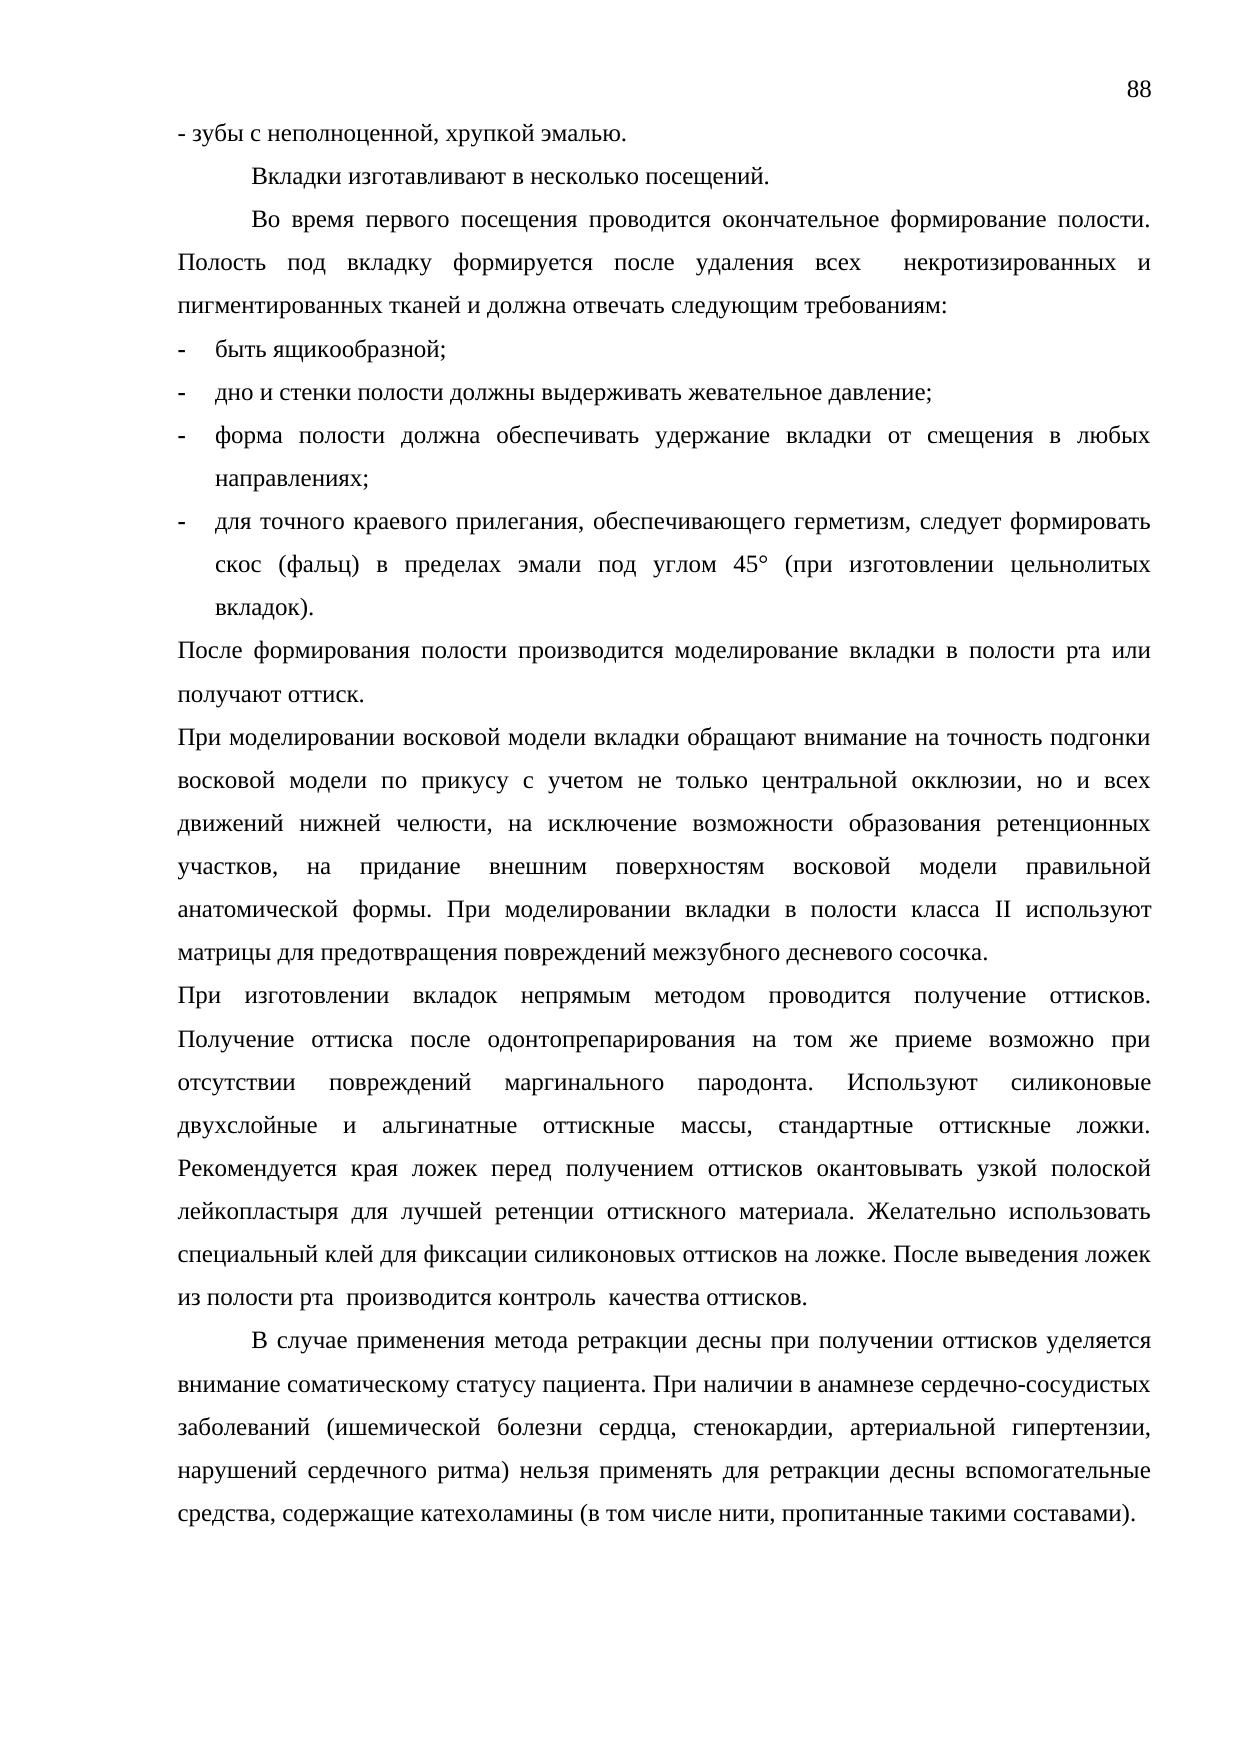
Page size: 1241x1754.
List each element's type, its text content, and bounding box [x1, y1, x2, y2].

text При изготовлении вкладок непрямым методом проводится получение оттисков. Получение оттиска после одонтопрепарирования на том же приеме возможно при отсутствии повреждений маргинального пародонта. Используют силиконовые двухслойные и альгинатные оттискные массы, стандартные оттискные ложки. Рекомендуется края ложек перед получением оттисков окантовывать узкой полоской лейкопластыря для лучшей ретенции оттискного материала. Желательно использовать специальный клей для фиксации силиконовых оттисков на ложке. После выведения ложек из полости рта производится контроль качества оттисков. [177, 981, 1152, 1311]
text При моделировании восковой модели вкладки обращают внимание на точность подгонки восковой модели по прикусу с учетом не только центральной окклюзии, но и всех движений нижней челюсти, на исключение возможности образования ретенционных участков, на придание внешним поверхностям восковой модели правильной анатомической формы. При моделировании вкладки в полости класса II используют матрицы для предотвращения повреждений межзубного десневого сосочка. [177, 722, 1152, 966]
list дно и стенки полости должны выдерживать жевательное давление; [177, 377, 1152, 406]
text В случае применения метода ретракции десны при получении оттисков уделяется внимание соматическому статусу пациента. При наличии в анамнезе сердечно-сосудистых заболеваний (ишемической болезни сердца, стенокардии, артериальной гипертензии, нарушений сердечного ритма) нельзя применять для ретракции десны вспомогательные средства, содержащие катехоламины (в том числе нити, пропитанные такими составами). [177, 1326, 1152, 1527]
list форма полости должна обеспечивать удержание вкладки от смещения в любых направлениях; [177, 420, 1152, 492]
text - зубы с неполноценной, хрупкой эмалью. [177, 118, 1152, 147]
list для точного краевого прилегания, обеспечивающего герметизм, следует формировать скос (фальц) в пределах эмали под углом 45° (при изготовлении цельнолитых вкладок). [177, 506, 1152, 621]
text Во время первого посещения проводится окончательное формирование полости. Полость под вкладку формируется после удаления всех некротизированных и пигментированных тканей и должна отвечать следующим требованиям: [177, 204, 1152, 319]
text После формирования полости производится моделирование вкладки в полости рта или получают оттиск. [177, 636, 1152, 707]
text Вкладки изготавливают в несколько посещений. [177, 161, 1152, 190]
list быть ящикообразной; [177, 334, 1152, 362]
